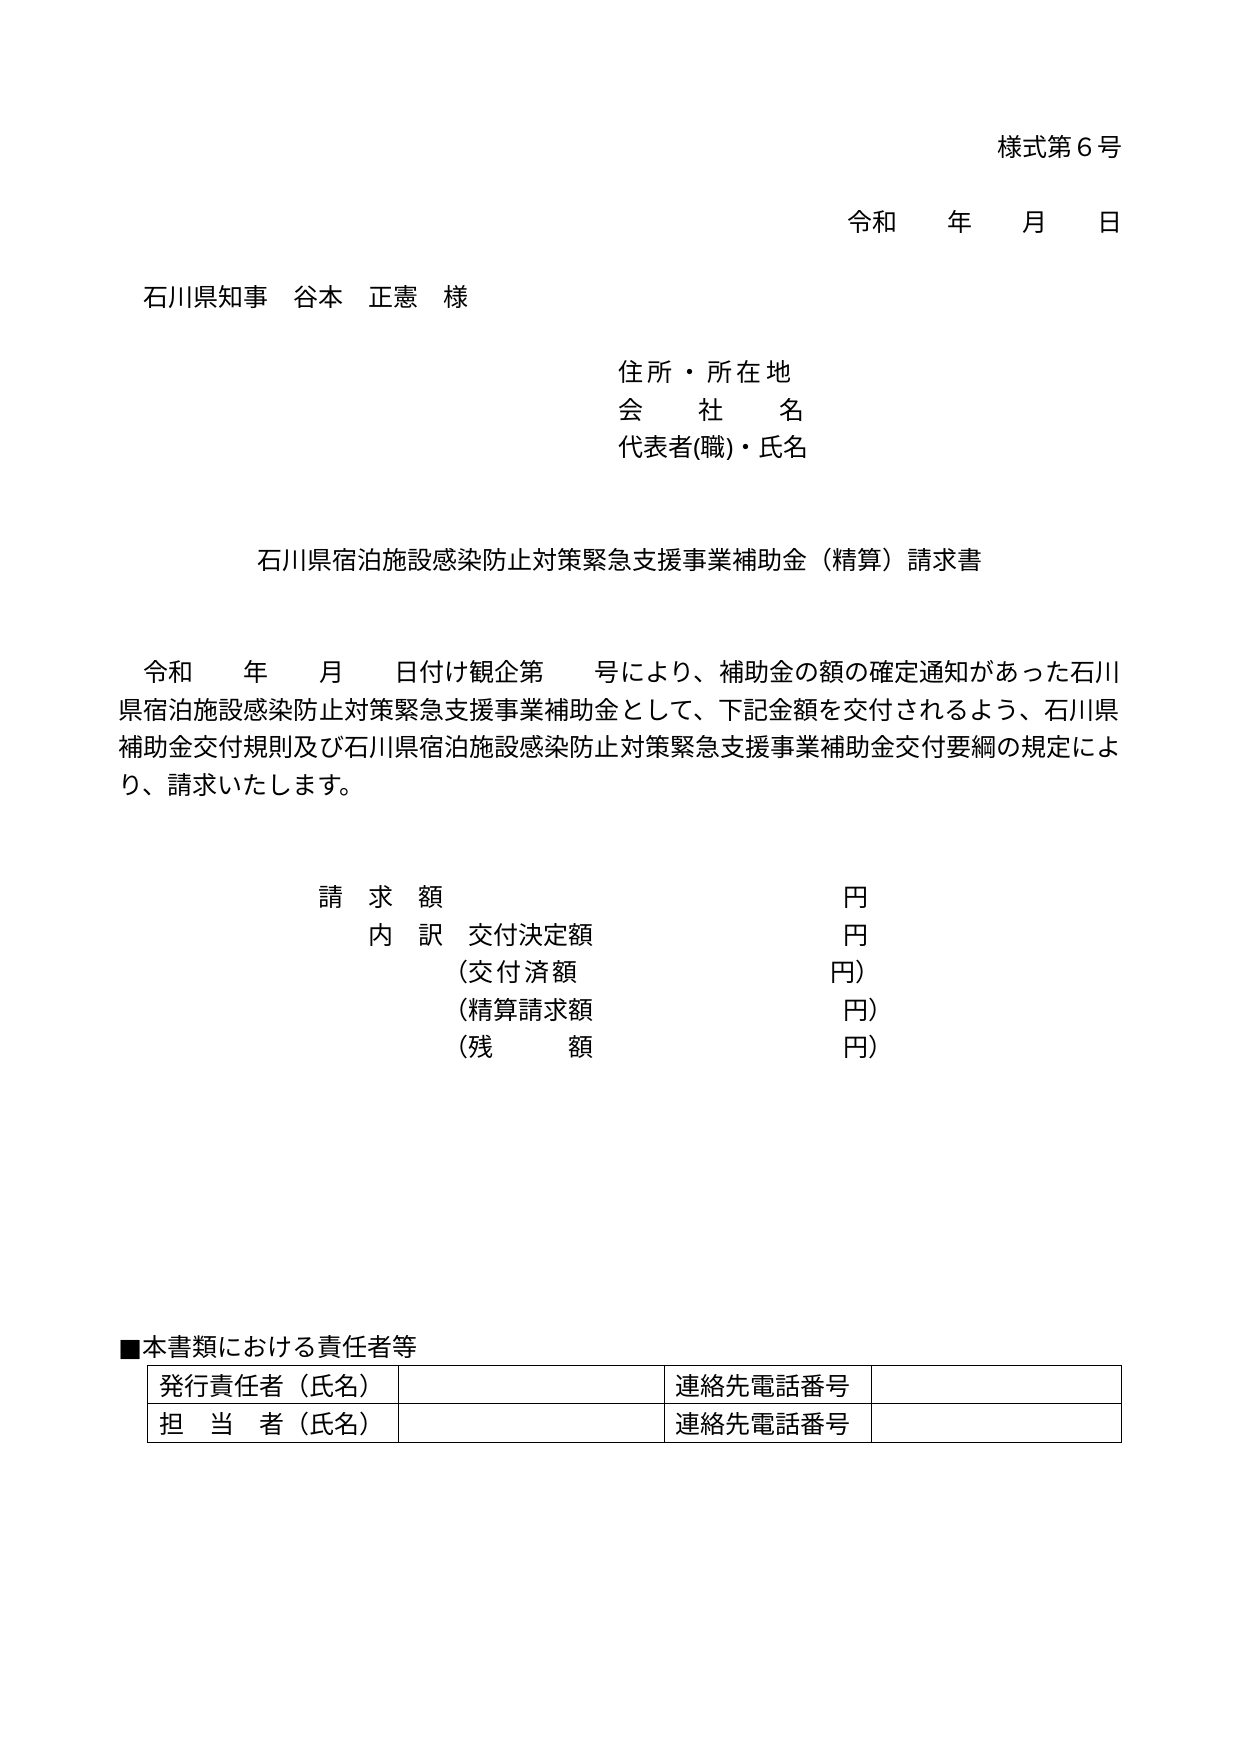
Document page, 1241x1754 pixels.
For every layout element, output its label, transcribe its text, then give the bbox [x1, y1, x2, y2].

table_cell 担 当 者（氏名） [148, 1404, 398, 1442]
text （残 額 円） [118, 1027, 1122, 1064]
text 石川県知事 谷本 正憲 様 [118, 277, 1122, 314]
table_header [399, 1366, 664, 1403]
text 住所・所在地 [118, 352, 1122, 389]
text 会 社 名 [118, 389, 1122, 427]
text 令和 年 月 日付け観企第 号により、補助金の額の確定通知があった石川県宿泊施設感染防止対策緊急支援事業補助金として、下記金額を交付されるよう、石川県補助金交付規則及び石川県宿泊施設感染防止対策緊急支援事業補助金交付要綱の規定により、請求いたします。 [118, 652, 1122, 802]
text 内 訳 交付決定額 円 [118, 914, 1122, 952]
text （交付済額 円） [118, 952, 1122, 989]
text 石川県宿泊施設感染防止対策緊急支援事業補助金（精算）請求書 [118, 539, 1122, 577]
text 代表者(職)・氏名 [118, 427, 1122, 464]
table_header [872, 1366, 1121, 1403]
table_header 連絡先電話番号 [665, 1366, 871, 1403]
text 請 求 額 円 [118, 877, 1122, 914]
table_header 発行責任者（氏名） [148, 1366, 398, 1403]
table_cell [872, 1404, 1121, 1442]
text ■本書類における責任者等 [118, 1327, 1122, 1364]
table_cell [399, 1404, 664, 1442]
text 令和 年 月 日 [118, 202, 1122, 239]
table_cell 連絡先電話番号 [665, 1404, 871, 1442]
text 様式第６号 [118, 127, 1122, 164]
text （精算請求額 円） [118, 989, 1122, 1027]
